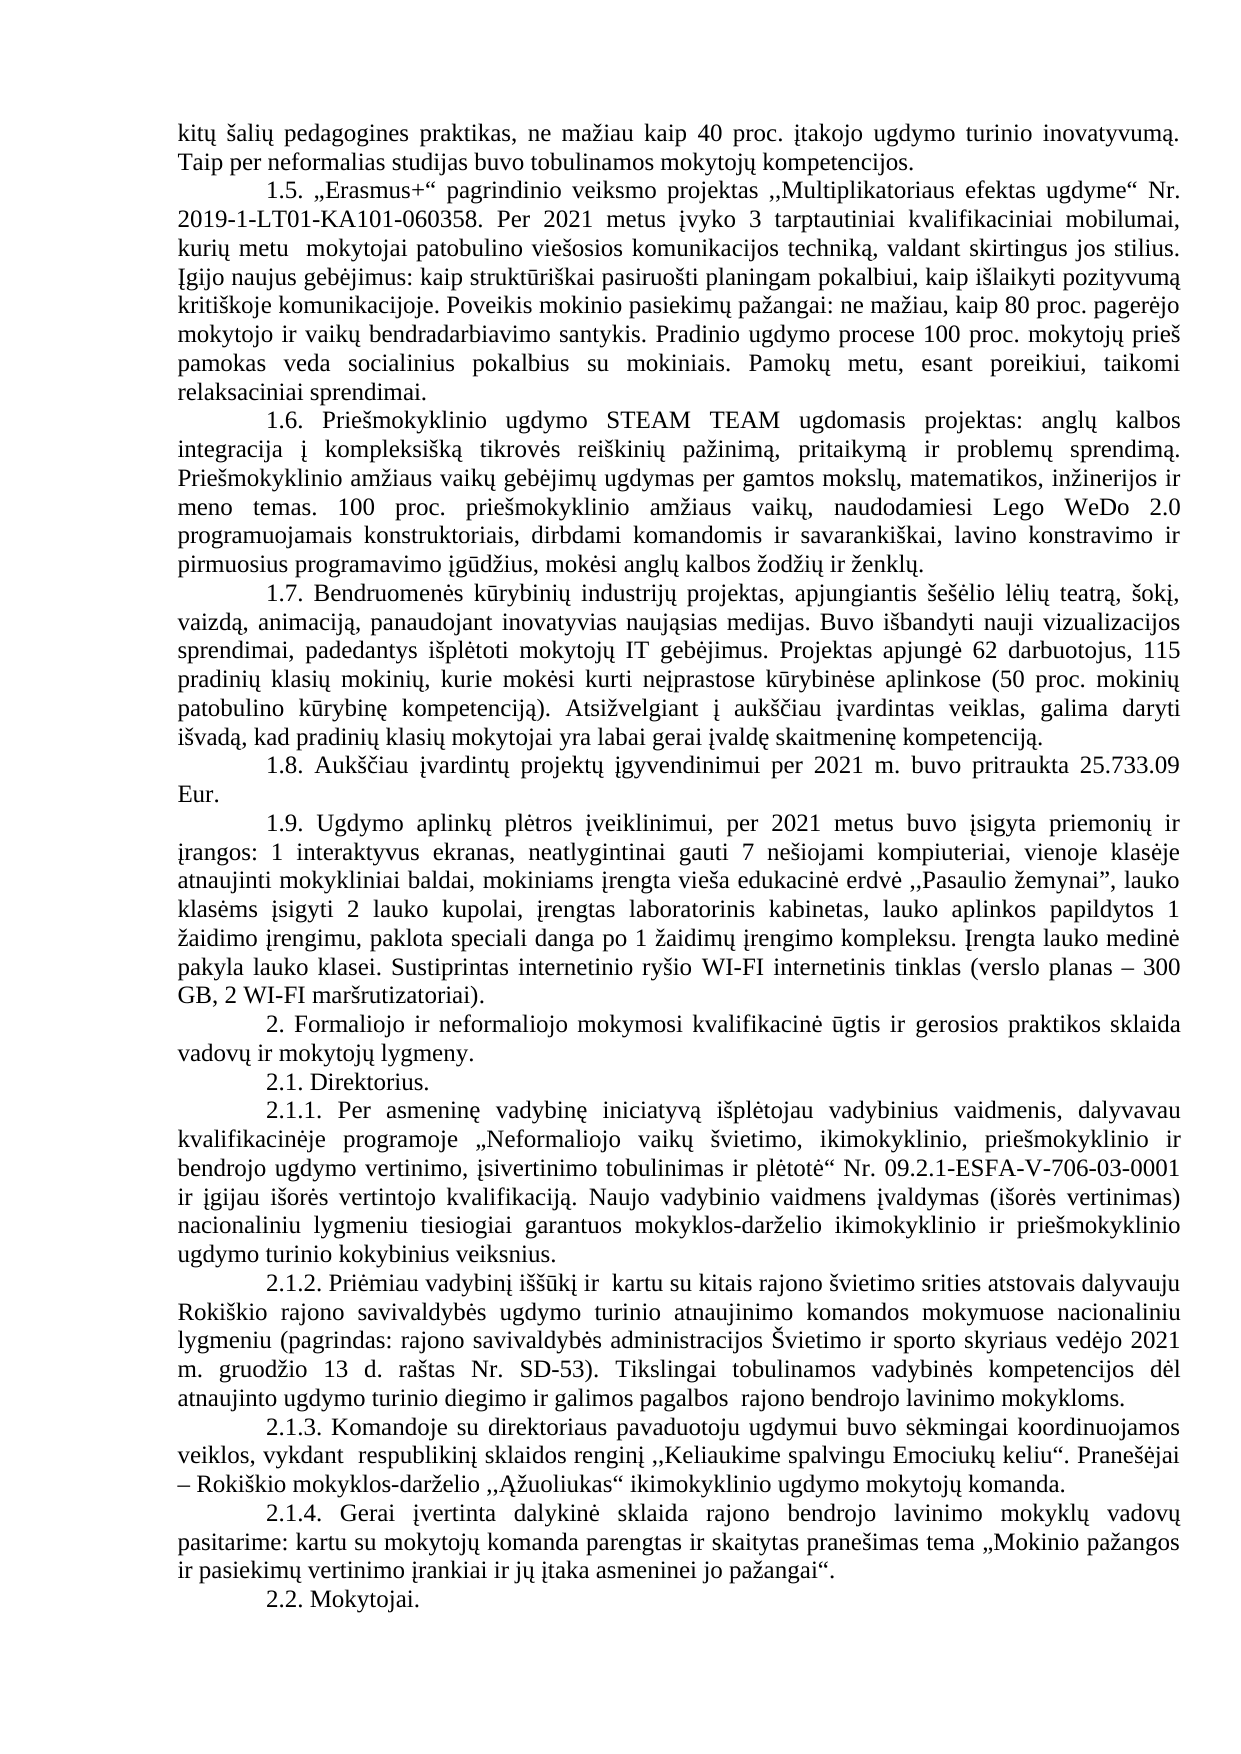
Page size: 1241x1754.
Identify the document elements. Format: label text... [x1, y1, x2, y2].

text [177, 118, 1181, 176]
text 1.5. „Erasmus+“ pagrindinio veiksmo projektas ,,Multiplikatoriaus efektas ugdyme“ Nr. 2019-1-LT01-KA101-060358. Per 2021 metus įvyko 3 tarptautiniai kvalifikaciniai mobilumai, kurių metu mokytojai patobulino viešosios komunikacijos techniką, valdant skirtingus jos stilius. Įgijo naujus gebėjimus: kaip struktūriškai pasiruošti planingam pokalbiui, kaip išlaikyti pozityvumą kritiškoje komunikacijoje. Poveikis mokinio pasiekimų pažangai: ne mažiau, kaip 80 proc. pagerėjo mokytojo ir vaikų bendradarbiavimo santykis. Pradinio ugdymo procese 100 proc. mokytojų prieš pamokas veda socialinius pokalbius su mokiniais. Pamokų metu, esant poreikiui, taikomi relaksaciniai sprendimai. [177, 176, 1181, 406]
text 2.1.1. Per asmeninę vadybinę iniciatyvą išplėtojau vadybinius vaidmenis, dalyvavau kvalifikacinėje programoje „Neformaliojo vaikų švietimo, ikimokyklinio, priešmokyklinio ir bendrojo ugdymo vertinimo, įsivertinimo tobulinimas ir plėtotė“ Nr. 09.2.1-ESFA-V-706-03-0001 ir įgijau išorės vertintojo kvalifikaciją. Naujo vadybinio vaidmens įvaldymas (išorės vertinimas) nacionaliniu lygmeniu tiesiogiai garantuos mokyklos-darželio ikimokyklinio ir priešmokyklinio ugdymo turinio kokybinius veiksnius. [177, 1096, 1181, 1268]
text 2.1.2. Priėmiau vadybinį iššūkį ir kartu su kitais rajono švietimo srities atstovais dalyvauju Rokiškio rajono savivaldybės ugdymo turinio atnaujinimo komandos mokymuose nacionaliniu lygmeniu (pagrindas: rajono savivaldybės administracijos Švietimo ir sporto skyriaus vedėjo 2021 m. gruodžio 13 d. raštas Nr. SD-53). Tikslingai tobulinamos vadybinės kompetencijos dėl atnaujinto ugdymo turinio diegimo ir galimos pagalbos rajono bendrojo lavinimo mokykloms. [177, 1268, 1181, 1412]
text 2.1.4. Gerai įvertinta dalykinė sklaida rajono bendrojo lavinimo mokyklų vadovų pasitarime: kartu su mokytojų komanda parengtas ir skaitytas pranešimas tema „Mokinio pažangos ir pasiekimų vertinimo įrankiai ir jų įtaka asmeninei jo pažangai“. [177, 1498, 1181, 1584]
text 1.8. Aukščiau įvardintų projektų įgyvendinimui per 2021 m. buvo pritraukta 25.733.09 Eur. [177, 751, 1181, 808]
text 2.1.3. Komandoje su direktoriaus pavaduotoju ugdymui buvo sėkmingai koordinuojamos veiklos, vykdant respublikinį sklaidos renginį ,,Keliaukime spalvingu Emociukų keliu“. Pranešėjai – Rokiškio mokyklos-darželio ,,Ąžuoliukas“ ikimokyklinio ugdymo mokytojų komanda. [177, 1412, 1181, 1498]
text 1.6. Priešmokyklinio ugdymo STEAM TEAM ugdomasis projektas: anglų kalbos integracija į kompleksišką tikrovės reiškinių pažinimą, pritaikymą ir problemų sprendimą. Priešmokyklinio amžiaus vaikų gebėjimų ugdymas per gamtos mokslų, matematikos, inžinerijos ir meno temas. 100 proc. priešmokyklinio amžiaus vaikų, naudodamiesi Lego WeDo 2.0 programuojamais konstruktoriais, dirbdami komandomis ir savarankiškai, lavino konstravimo ir pirmuosius programavimo įgūdžius, mokėsi anglų kalbos žodžių ir ženklų. [177, 406, 1181, 578]
text 1.9. Ugdymo aplinkų plėtros įveiklinimui, per 2021 metus buvo įsigyta priemonių ir įrangos: 1 interaktyvus ekranas, neatlygintinai gauti 7 nešiojami kompiuteriai, vienoje klasėje atnaujinti mokykliniai baldai, mokiniams įrengta vieša edukacinė erdvė ,,Pasaulio žemynai”, lauko klasėms įsigyti 2 lauko kupolai, įrengtas laboratorinis kabinetas, lauko aplinkos papildytos 1 žaidimo įrengimu, paklota speciali danga po 1 žaidimų įrengimo kompleksu. Įrengta lauko medinė pakyla lauko klasei. Sustiprintas internetinio ryšio WI-FI internetinis tinklas (verslo planas – 300 GB, 2 WI-FI maršrutizatoriai). [177, 808, 1181, 1009]
text 1.7. Bendruomenės kūrybinių industrijų projektas, apjungiantis šešėlio lėlių teatrą, šokį, vaizdą, animaciją, panaudojant inovatyvias naująsias medijas. Buvo išbandyti nauji vizualizacijos sprendimai, padedantys išplėtoti mokytojų IT gebėjimus. Projektas apjungė 62 darbuotojus, 115 pradinių klasių mokinių, kurie mokėsi kurti neįprastose kūrybinėse aplinkose (50 proc. mokinių patobulino kūrybinę kompetenciją). Atsižvelgiant į aukščiau įvardintas veiklas, galima daryti išvadą, kad pradinių klasių mokytojai yra labai gerai įvaldę skaitmeninę kompetenciją. [177, 578, 1181, 751]
text 2. Formaliojo ir neformaliojo mokymosi kvalifikacinė ūgtis ir gerosios praktikos sklaida vadovų ir mokytojų lygmeny. [177, 1009, 1181, 1067]
text 2.2. Mokytojai. [177, 1584, 1181, 1613]
text 2.1. Direktorius. [177, 1067, 1181, 1096]
